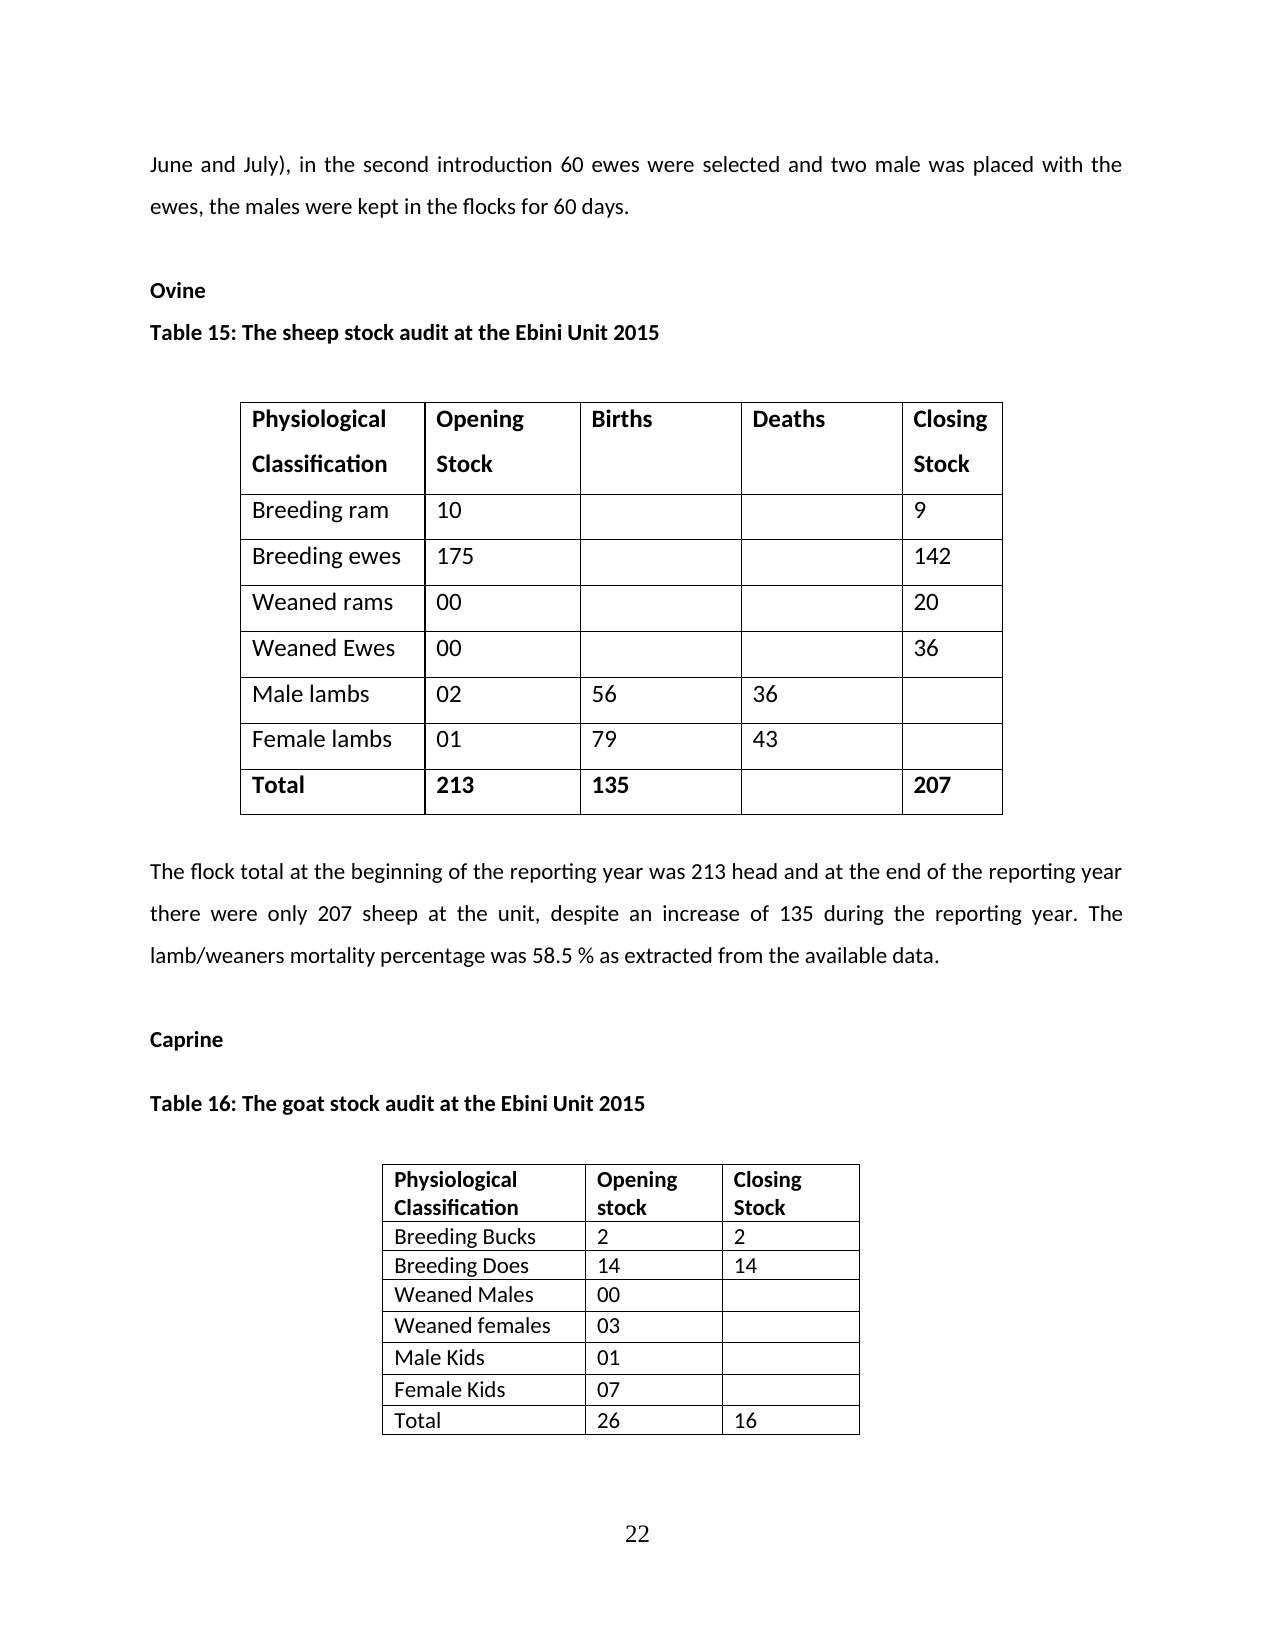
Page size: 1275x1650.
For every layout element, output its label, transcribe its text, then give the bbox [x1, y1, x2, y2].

text Ovine [150, 276, 1125, 304]
table_cell [742, 586, 902, 631]
table_cell Male lambs [241, 678, 424, 723]
table_cell 135 [581, 770, 741, 814]
table_cell Female lambs [241, 724, 424, 768]
table_cell 01 [586, 1343, 722, 1374]
table_cell 36 [903, 632, 1002, 677]
table_cell [903, 678, 1002, 723]
table_cell 16 [723, 1406, 859, 1434]
text Table 15: The sheep stock audit at the Ebini Unit 2015 [150, 318, 1125, 346]
table_cell [742, 495, 902, 539]
table_cell 00 [426, 586, 580, 631]
table_cell 14 [586, 1251, 722, 1279]
table_header Opening Stock [426, 403, 580, 493]
table_header Physiological Classification [383, 1165, 585, 1221]
table_cell [742, 540, 902, 585]
table_cell Total [383, 1406, 585, 1434]
table_cell 213 [426, 770, 580, 814]
table_cell 02 [426, 678, 580, 723]
table_cell 03 [586, 1312, 722, 1342]
table_cell [903, 724, 1002, 768]
table_cell 2 [723, 1222, 859, 1250]
table_cell Weaned rams [241, 586, 424, 631]
table_cell [742, 632, 902, 677]
table_header Opening stock [586, 1165, 722, 1221]
table_cell 36 [742, 678, 902, 723]
table_cell 01 [426, 724, 580, 768]
table_cell [723, 1343, 859, 1374]
table_cell 14 [723, 1251, 859, 1279]
text Table 16: The goat stock audit at the Ebini Unit 2015 [150, 1089, 1125, 1118]
table_cell [581, 495, 741, 539]
table_cell 9 [903, 495, 1002, 539]
table_cell Weaned females [383, 1312, 585, 1342]
table_cell 207 [903, 770, 1002, 814]
table_cell 10 [426, 495, 580, 539]
table_cell 26 [586, 1406, 722, 1434]
table_cell 175 [426, 540, 580, 585]
table_cell 43 [742, 724, 902, 768]
table_header Births [581, 403, 741, 493]
table_cell Male Kids [383, 1343, 585, 1374]
table_cell [723, 1375, 859, 1405]
table_cell Breeding ewes [241, 540, 424, 585]
table_header Closing Stock [903, 403, 1002, 493]
table_header Deaths [742, 403, 902, 493]
table_cell 00 [426, 632, 580, 677]
table_cell 142 [903, 540, 1002, 585]
table_header Physiological Classification [241, 403, 424, 493]
table_cell [742, 770, 902, 814]
table_cell [581, 632, 741, 677]
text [150, 150, 1125, 220]
table_cell [581, 540, 741, 585]
table_cell Breeding Bucks [383, 1222, 585, 1250]
list Caprine [150, 1025, 1125, 1053]
table_cell [581, 586, 741, 631]
table_cell [723, 1280, 859, 1311]
table_cell Breeding ram [241, 495, 424, 539]
table_cell 07 [586, 1375, 722, 1405]
table_cell 2 [586, 1222, 722, 1250]
table_cell 79 [581, 724, 741, 768]
table_cell Weaned Ewes [241, 632, 424, 677]
table_cell 00 [586, 1280, 722, 1311]
table_cell [723, 1312, 859, 1342]
table_cell Breeding Does [383, 1251, 585, 1279]
text The flock total at the beginning of the reporting year was 213 head and at the end of the reporting year there were only 207 sheep at the unit, despite an increase of 135 during the reporting year. The lamb/weaners mortality percentage was 58.5 % as extracted from the available data. [150, 857, 1125, 969]
table_cell Female Kids [383, 1375, 585, 1405]
table_cell Weaned Males [383, 1280, 585, 1311]
table_header Closing Stock [723, 1165, 859, 1221]
table_cell 20 [903, 586, 1002, 631]
table_cell 56 [581, 678, 741, 723]
table_cell Total [241, 770, 424, 814]
